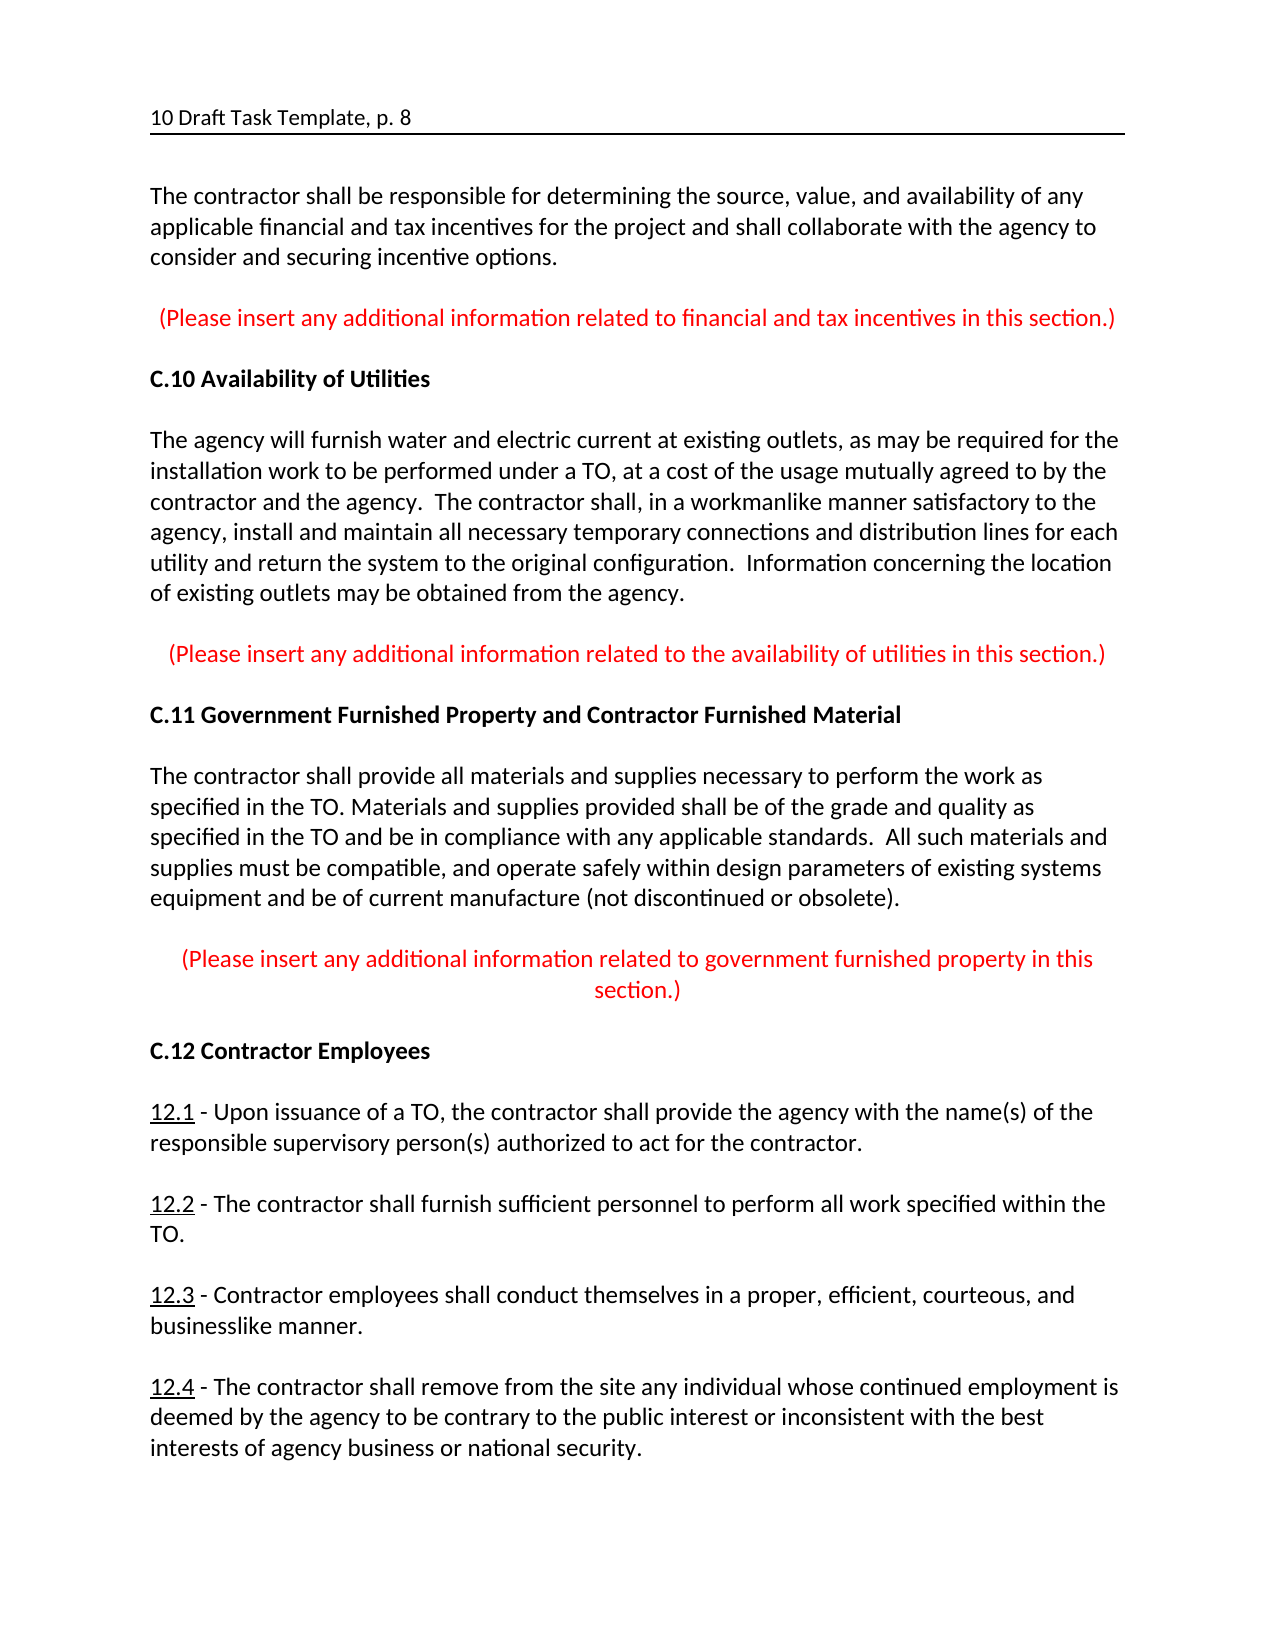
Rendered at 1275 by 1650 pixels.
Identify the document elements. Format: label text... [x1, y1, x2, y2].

text C.10 Availability of Utilities [150, 364, 1125, 394]
text C.12 Contractor Employees [150, 1035, 1125, 1066]
text 12.4 - The contractor shall remove from the site any individual whose continued employment is deemed by the agency to be contrary to the public interest or inconsistent with the best interests of agency business or national security. [150, 1371, 1125, 1462]
text (Please insert any additional information related to government furnished property in this section.) [150, 943, 1125, 1004]
text (Please insert any additional information related to financial and tax incentives in this section.) [150, 303, 1125, 333]
text (Please insert any additional information related to the availability of utilities in this section.) [150, 638, 1125, 669]
text C.11 Government Furnished Property and Contractor Furnished Material [150, 699, 1125, 730]
text The contractor shall provide all materials and supplies necessary to perform the work as specified in the TO. Materials and supplies provided shall be of the grade and quality as specified in the TO and be in compliance with any applicable standards. All such materials and supplies must be compatible, and operate safely within design parameters of existing systems equipment and be of current manufacture (not discontinued or obsolete). [150, 760, 1125, 913]
text The contractor shall be responsible for determining the source, value, and availability of any applicable financial and tax incentives for the project and shall collaborate with the agency to consider and securing incentive options. [150, 181, 1125, 272]
text 12.3 - Contractor employees shall conduct themselves in a proper, efficient, courteous, and businesslike manner. [150, 1279, 1125, 1340]
text 12.2 - The contractor shall furnish sufficient personnel to perform all work specified within the TO. [150, 1188, 1125, 1249]
text The agency will furnish water and electric current at existing outlets, as may be required for the installation work to be performed under a TO, at a cost of the usage mutually agreed to by the contractor and the agency. The contractor shall, in a workmanlike manner satisfactory to the agency, install and maintain all necessary temporary connections and distribution lines for each utility and return the system to the original configuration. Information concerning the location of existing outlets may be obtained from the agency. [150, 425, 1125, 608]
text 12.1 - Upon issuance of a TO, the contractor shall provide the agency with the name(s) of the responsible supervisory person(s) authorized to act for the contractor. [150, 1096, 1125, 1157]
